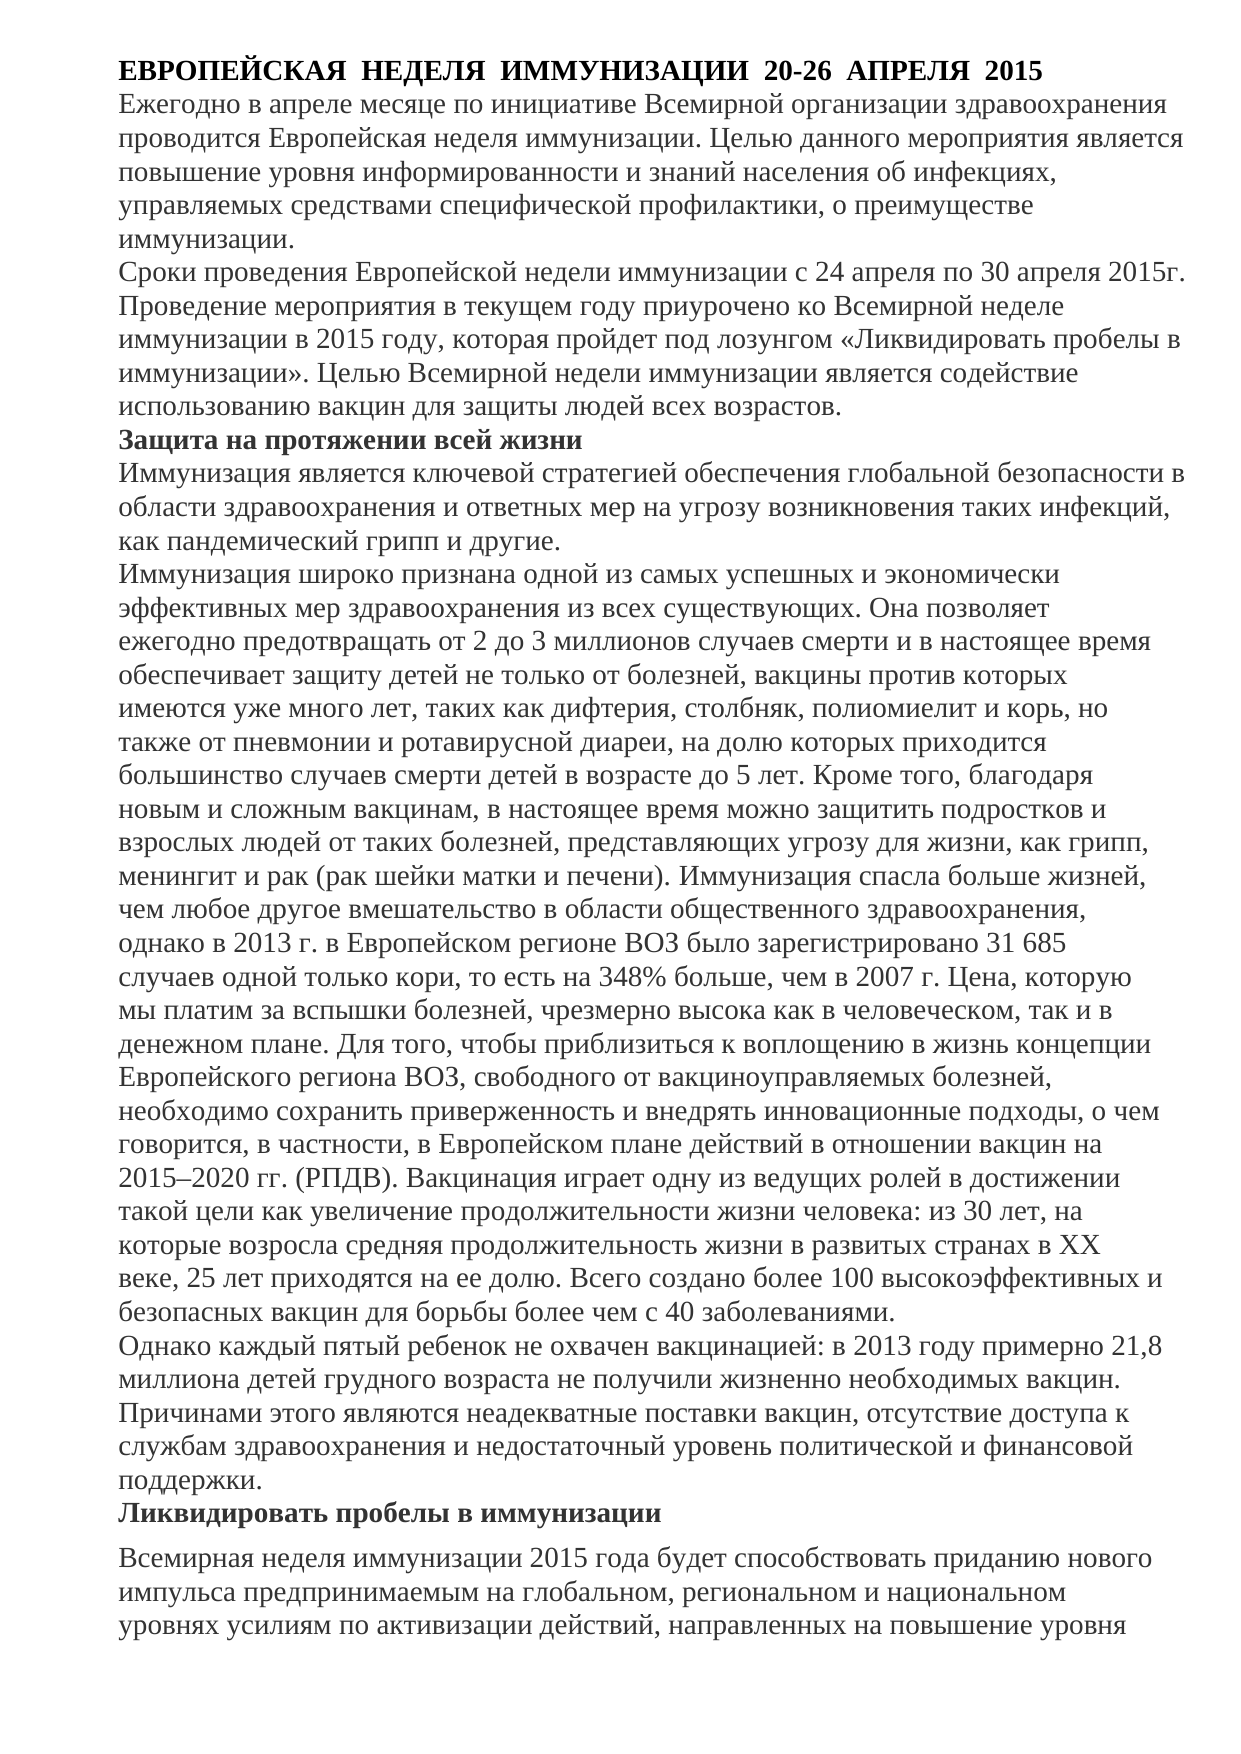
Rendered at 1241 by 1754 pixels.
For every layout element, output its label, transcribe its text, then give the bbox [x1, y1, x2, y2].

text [118, 1540, 1167, 1641]
text Ликвидировать пробелы в иммунизации [118, 1495, 1167, 1529]
text Сроки проведения Европейской недели иммунизации с 24 апреля по 30 апреля 2015г. Проведение мероприятия в текущем году приурочено ко Всемирной неделе иммунизации в 2015 году, которая пройдет под лозунгом «Ликвидировать пробелы в иммунизации». Целью Всемирной недели иммунизации является содействие использованию вакцин для защиты людей всех возрастов. [118, 254, 1193, 422]
text Иммунизация является ключевой стратегией обеспечения глобальной безопасности в области здравоохранения и ответных мер на угрозу возникновения таких инфекций, как пандемический грипп и другие. [118, 456, 1193, 556]
text Иммунизация широко признана одной из самых успешных и экономически эффективных мер здравоохранения из всех существующих. Она позволяет ежегодно предотвращать от 2 до 3 миллионов случаев смерти и в настоящее время обеспечивает защиту детей не только от болезней, вакцины против которых имеются уже много лет, таких как дифтерия, столбняк, полиомиелит и корь, но также от пневмонии и ротавирусной диареи, на долю которых приходится большинство случаев смерти детей в возрасте до 5 лет. Кроме того, благодаря новым и сложным вакцинам, в настоящее время можно защитить подростков и взрослых людей от таких болезней, представляющих угрозу для жизни, как грипп, менингит и рак (рак шейки матки и печени). Иммунизация спасла больше жизней, чем любое другое вмешательство в области общественного здравоохранения, однако в 2013 г. в Европейском регионе ВОЗ было зарегистрировано 31 685 случаев одной только кори, то есть на 348% больше, чем в 2007 г. Цена, которую мы платим за вспышки болезней, чрезмерно высока как в человеческом, так и в денежном плане. Для того, чтобы приблизиться к воплощению в жизнь концепции Европейского региона ВОЗ, свободного от вакциноуправляемых болезней, необходимо сохранить приверженность и внедрять инновационные подходы, о чем говорится, в частности, в Европейском плане действий в отношении вакцин на 2015–2020 гг. (РПДВ). Вакцинация играет одну из ведущих ролей в достижении такой цели как увеличение продолжительности жизни человека: из 30 лет, на которые возросла средняя продолжительность жизни в развитых странах в ХХ веке, 25 лет приходятся на ее долю. Всего создано более 100 высокоэффективных и безопасных вакцин для борьбы более чем с 40 заболеваниями. [118, 556, 1167, 1328]
text Защита на протяжении всей жизни [118, 422, 1167, 456]
text ЕВРОПЕЙСКАЯ НЕДЕЛЯ ИММУНИЗАЦИИ 20-26 АПРЕЛЯ 2015 [118, 53, 1193, 87]
text Ежегодно в апреле месяце по инициативе Всемирной организации здравоохранения проводится Европейская неделя иммунизации. Целью данного мероприятия является повышение уровня информированности и знаний населения об инфекциях, управляемых средствами специфической профилактики, о преимуществе иммунизации. [118, 87, 1193, 254]
text Однако каждый пятый ребенок не охвачен вакцинацией: в 2013 году примерно 21,8 миллиона детей грудного возраста не получили жизненно необходимых вакцин. Причинами этого являются неадекватные поставки вакцин, отсутствие доступа к службам здравоохранения и недостаточный уровень политической и финансовой поддержки. [118, 1328, 1167, 1495]
